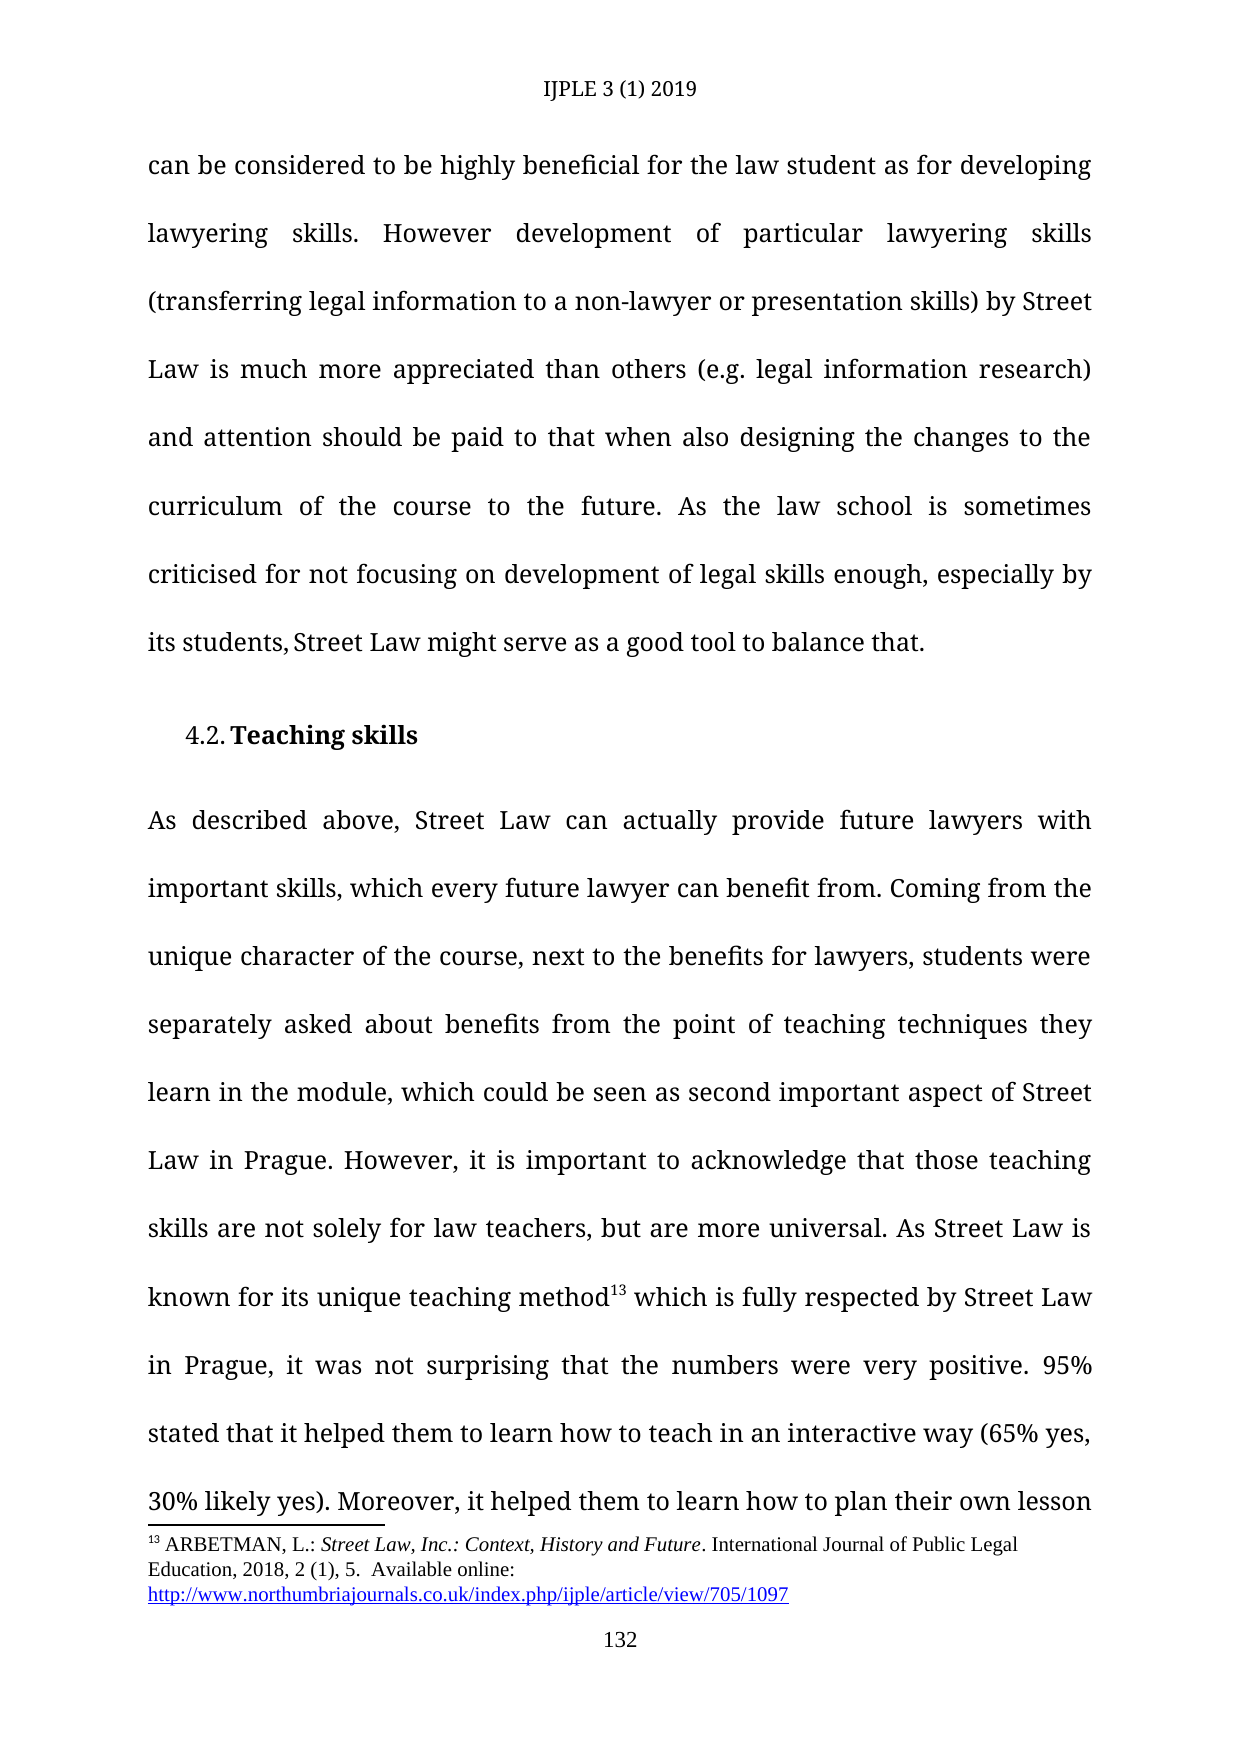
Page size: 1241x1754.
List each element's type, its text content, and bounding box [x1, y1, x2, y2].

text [148, 148, 1093, 658]
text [148, 802, 1093, 1518]
list Teaching skills [185, 718, 1093, 752]
